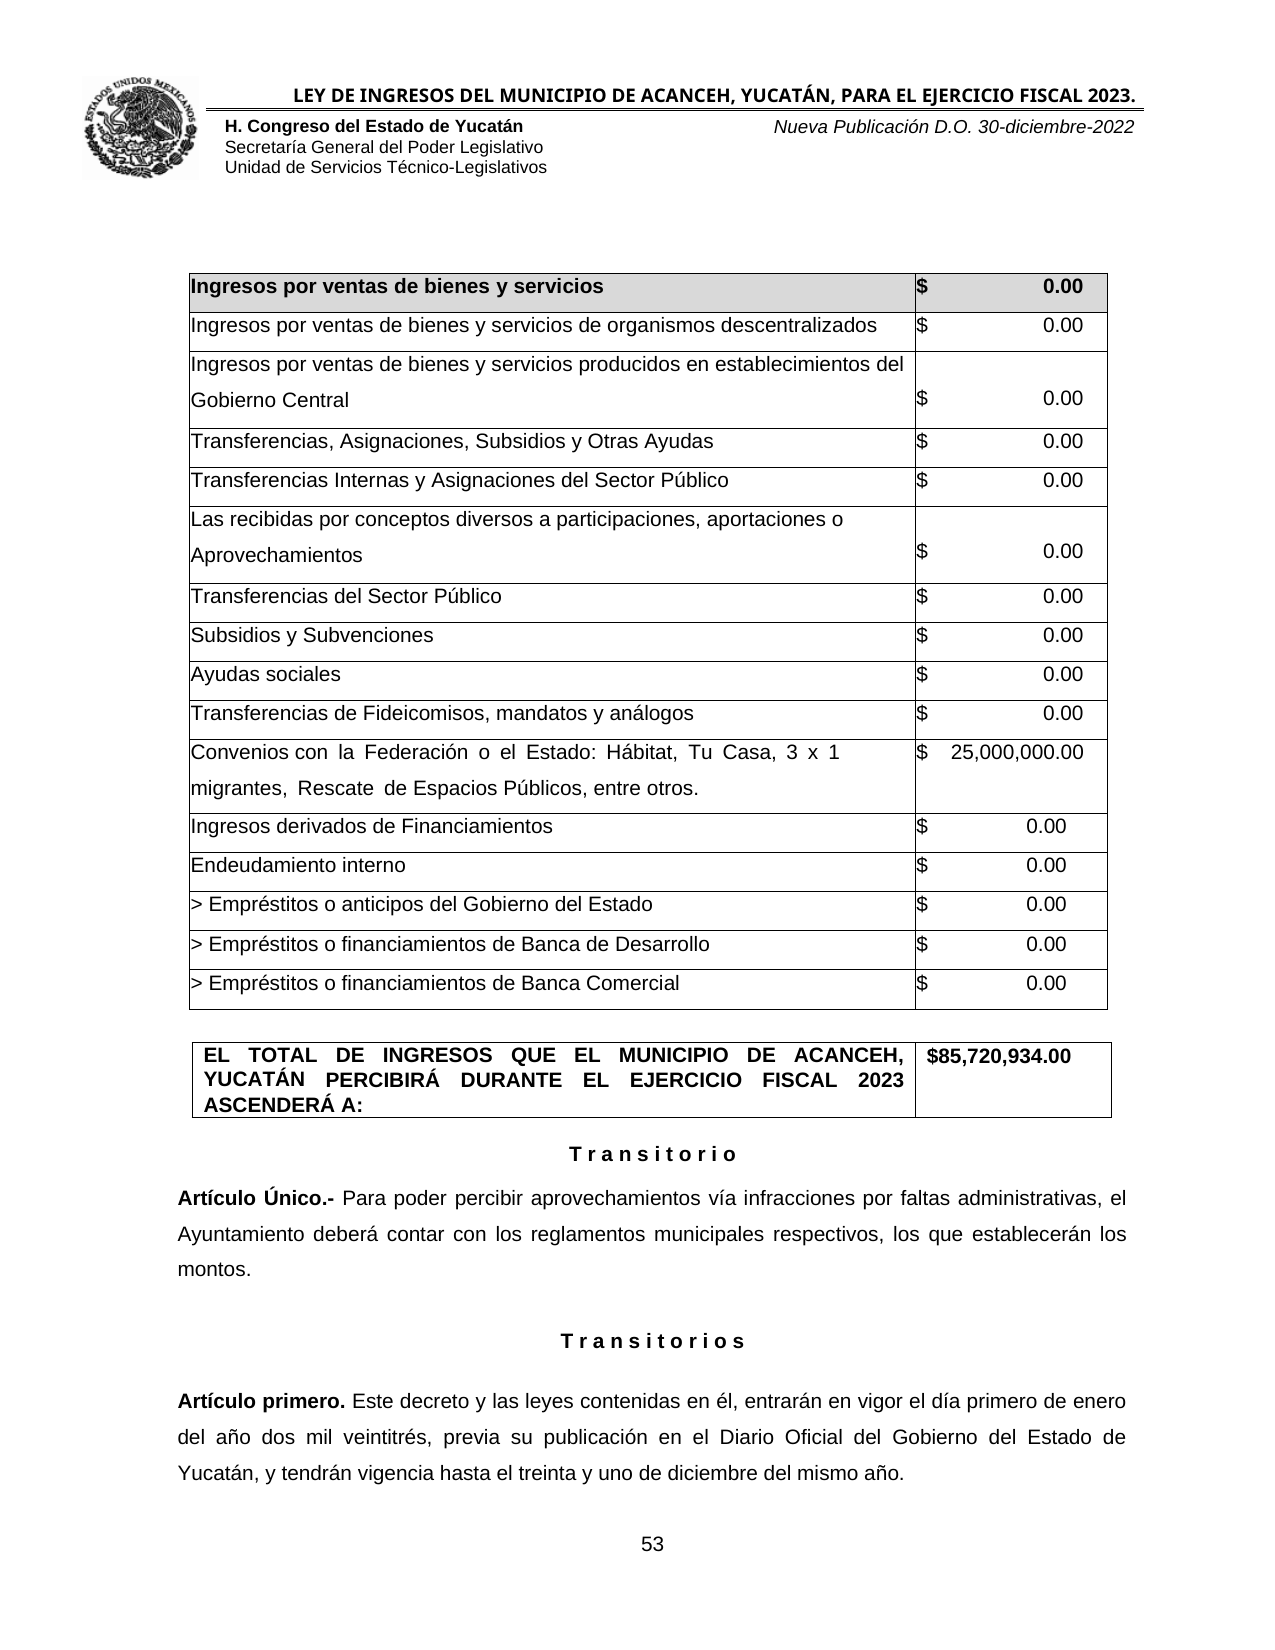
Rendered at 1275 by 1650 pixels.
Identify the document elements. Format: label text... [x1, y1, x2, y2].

table_cell $ 0.00 [916, 701, 1107, 739]
table_cell Ayudas sociales [190, 662, 915, 700]
table_cell $ 0.00 [916, 507, 1107, 583]
text Artículo Único.- Para poder percibir aprovechamientos vía infracciones por faltas administrativas, el Ayuntamiento deberá contar con los reglamentos municipales respectivos, los que establecerán los montos. [177, 1185, 1127, 1281]
table_cell Transferencias Internas y Asignaciones del Sector Público [190, 468, 915, 506]
table_cell $ 0.00 [916, 970, 1107, 1009]
table_cell Ingresos derivados de Financiamientos [190, 814, 915, 852]
table_cell $ 0.00 [916, 623, 1107, 661]
table_header $85,720,934.00 [916, 1043, 1111, 1117]
table_cell Ingresos por ventas de bienes y servicios producidos en establecimientos del Gobierno Central [190, 352, 915, 428]
table_cell Transferencias, Asignaciones, Subsidios y Otras Ayudas [190, 429, 915, 467]
table_cell Subsidios y Subvenciones [190, 623, 915, 661]
table_cell $ 0.00 [916, 352, 1107, 428]
table_header Ingresos por ventas de bienes y servicios [190, 274, 915, 312]
table_header EL TOTAL DE INGRESOS QUE EL MUNICIPIO DE ACANCEH, YUCATÁN PERCIBIRÁ DURANTE EL EJERCICIO FISCAL 2023 ASCENDERÁ A: [193, 1043, 915, 1117]
table_cell $ 0.00 [916, 814, 1107, 852]
table_cell Transferencias del Sector Público [190, 584, 915, 622]
table_cell > Empréstitos o anticipos del Gobierno del Estado [190, 892, 915, 930]
table_cell Ingresos por ventas de bienes y servicios de organismos descentralizados [190, 313, 915, 351]
table_cell Convenios con la Federación o el Estado: Hábitat, Tu Casa, 3 x 1 migrantes, Rescate de Espacios Públicos, entre otros. [190, 740, 915, 813]
table_cell $ 0.00 [916, 931, 1107, 969]
table_cell $ 0.00 [916, 662, 1107, 700]
table_cell > Empréstitos o financiamientos de Banca de Desarrollo [190, 931, 915, 969]
table_cell Las recibidas por conceptos diversos a participaciones, aportaciones o Aprovechamientos [190, 507, 915, 583]
table_cell > Empréstitos o financiamientos de Banca Comercial [190, 970, 915, 1009]
table_cell $ 0.00 [916, 853, 1107, 891]
table_cell $ 25,000,000.00 [916, 740, 1107, 813]
text T r a n s i t o r i o s [177, 1329, 1127, 1353]
table_cell $ 0.00 [916, 313, 1107, 351]
table_cell $ 0.00 [916, 429, 1107, 467]
text Artículo primero. Este decreto y las leyes contenidas en él, entrarán en vigor el día primero de enero del año dos mil veintitrés, previa su publicación en el Diario Oficial del Gobierno del Estado de Yucatán, y tendrán vigencia hasta el treinta y uno de diciembre del mismo año. [177, 1389, 1127, 1485]
table_cell Transferencias de Fideicomisos, mandatos y análogos [190, 701, 915, 739]
text T r a n s i t o r i o [177, 1142, 1127, 1166]
table_header $ 0.00 [916, 274, 1107, 312]
table_cell $ 0.00 [916, 892, 1107, 930]
table_cell $ 0.00 [916, 468, 1107, 506]
table_cell $ 0.00 [916, 584, 1107, 622]
table_cell Endeudamiento interno [190, 853, 915, 891]
